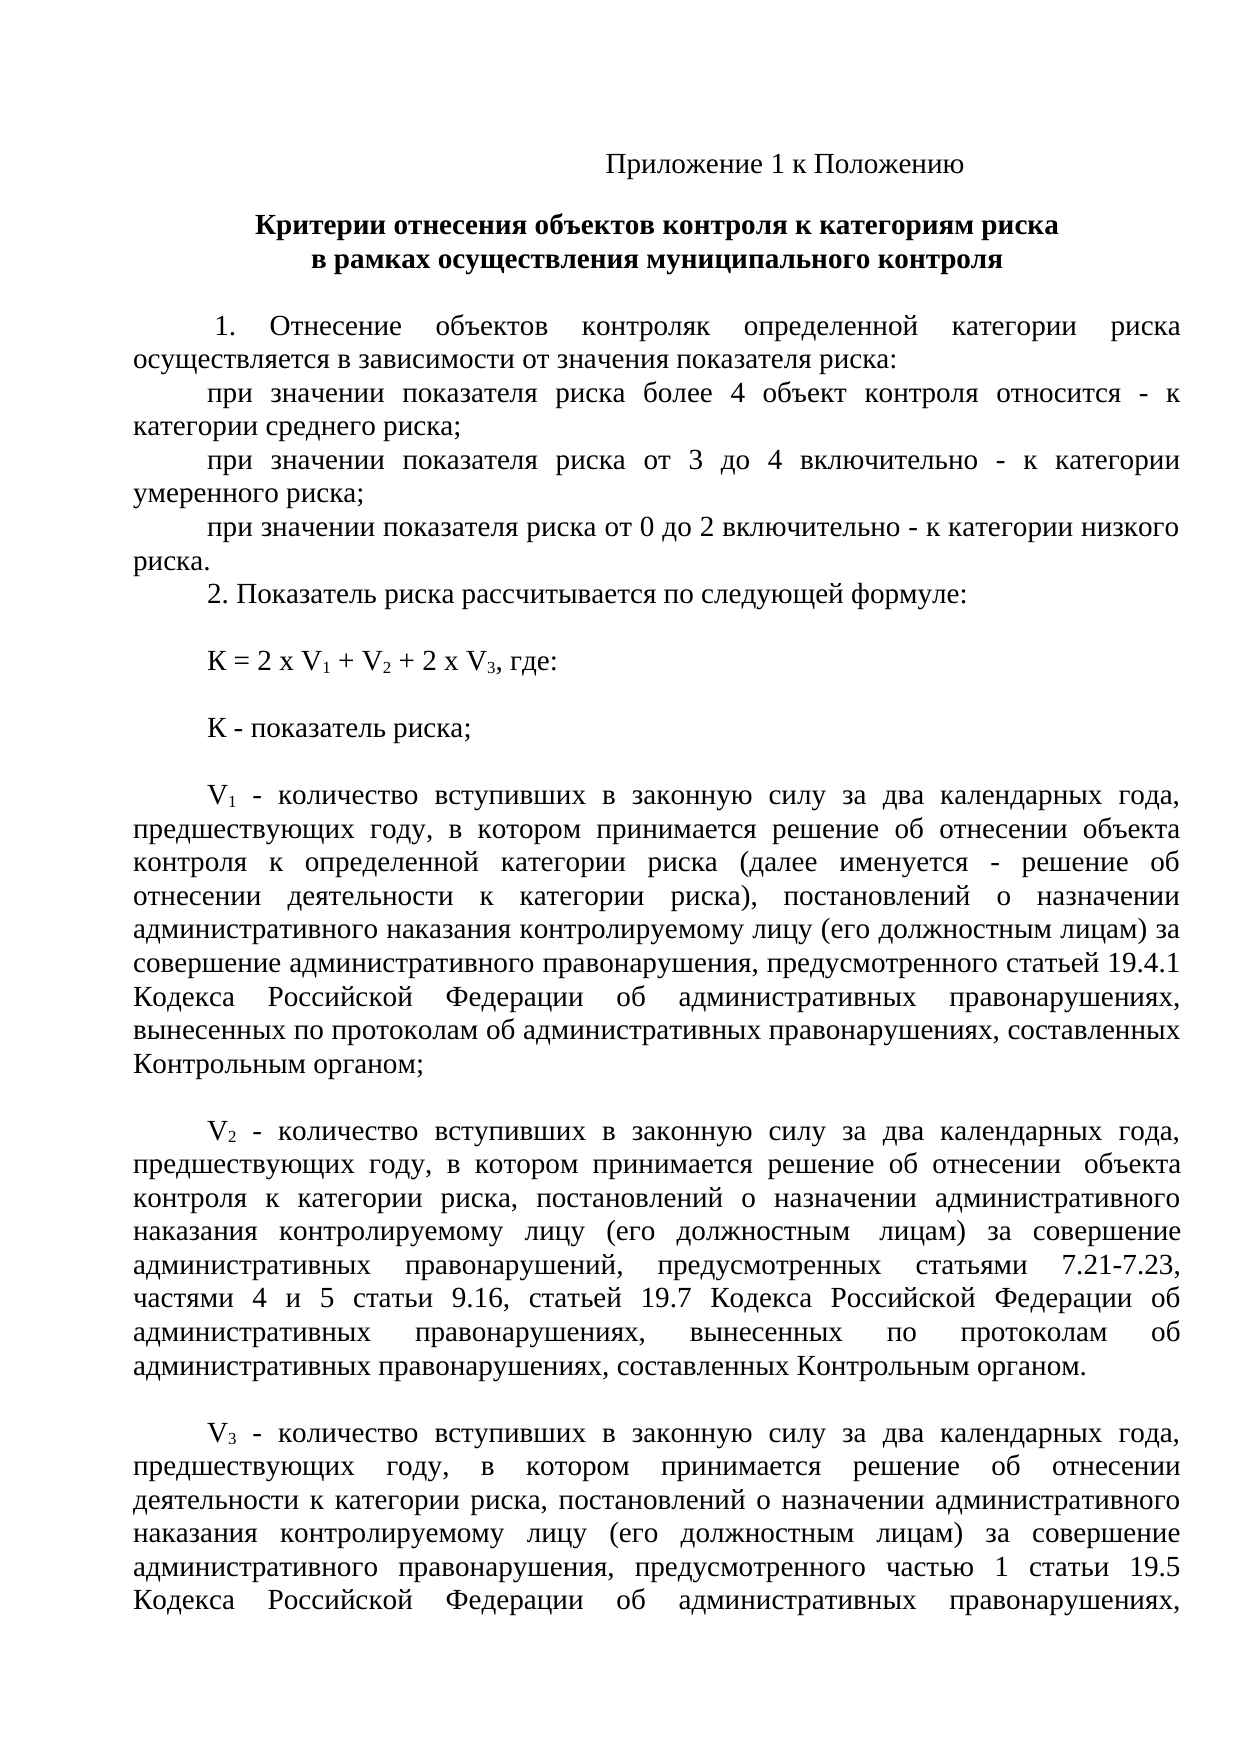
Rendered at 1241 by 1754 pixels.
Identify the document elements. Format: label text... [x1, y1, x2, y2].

text 2. Показатель риска рассчитывается по следующей формуле: [133, 576, 1181, 610]
text при значении показателя риска от 3 до 4 включительно - к категории умеренного риска; [133, 442, 1181, 509]
text V2 - количество вступивших в законную силу за два календарных года, предшествующих году, в котором принимается решение об отнесении объекта контроля к категории риска, постановлений о назначении административного наказания контролируемому лицу (его должностным лицам) за совершение административных правонарушений, предусмотренных статьями 7.21-7.23, частями 4 и 5 статьи 9.16, статьей 19.7 Кодекса Российской Федерации об административных правонарушениях, вынесенных по протоколам об административных правонарушениях, составленных Контрольным органом. [133, 1113, 1181, 1381]
text 1. Отнесение объектов контроляк определенной категории риска осуществляется в зависимости от значения показателя риска: [133, 308, 1181, 375]
text К - показатель риска; [133, 710, 1181, 744]
text Приложение 1 к Положению [605, 152, 1181, 178]
text при значении показателя риска более 4 объект контроля относится - к категории среднего риска; [133, 375, 1181, 442]
text V1 - количество вступивших в законную силу за два календарных года, предшествующих году, в котором принимается решение об отнесении объекта контроля к определенной категории риска (далее именуется - решение об отнесении деятельности к категории риска), постановлений о назначении административного наказания контролируемому лицу (его должностным лицам) за совершение административного правонарушения, предусмотренного статьей 19.4.1 Кодекса Российской Федерации об административных правонарушениях, вынесенных по протоколам об административных правонарушениях, составленных Контрольным органом; [133, 777, 1181, 1079]
text Критерии отнесения объектов контроля к категориям риска [133, 207, 1181, 241]
text при значении показателя риска от 0 до 2 включительно - к категории низкого риска. [133, 509, 1181, 576]
text К = 2 x V1 + V2 + 2 x V3, где: [133, 643, 1181, 677]
text в рамках осуществления муниципального контроля [133, 241, 1181, 274]
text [133, 1415, 1181, 1616]
